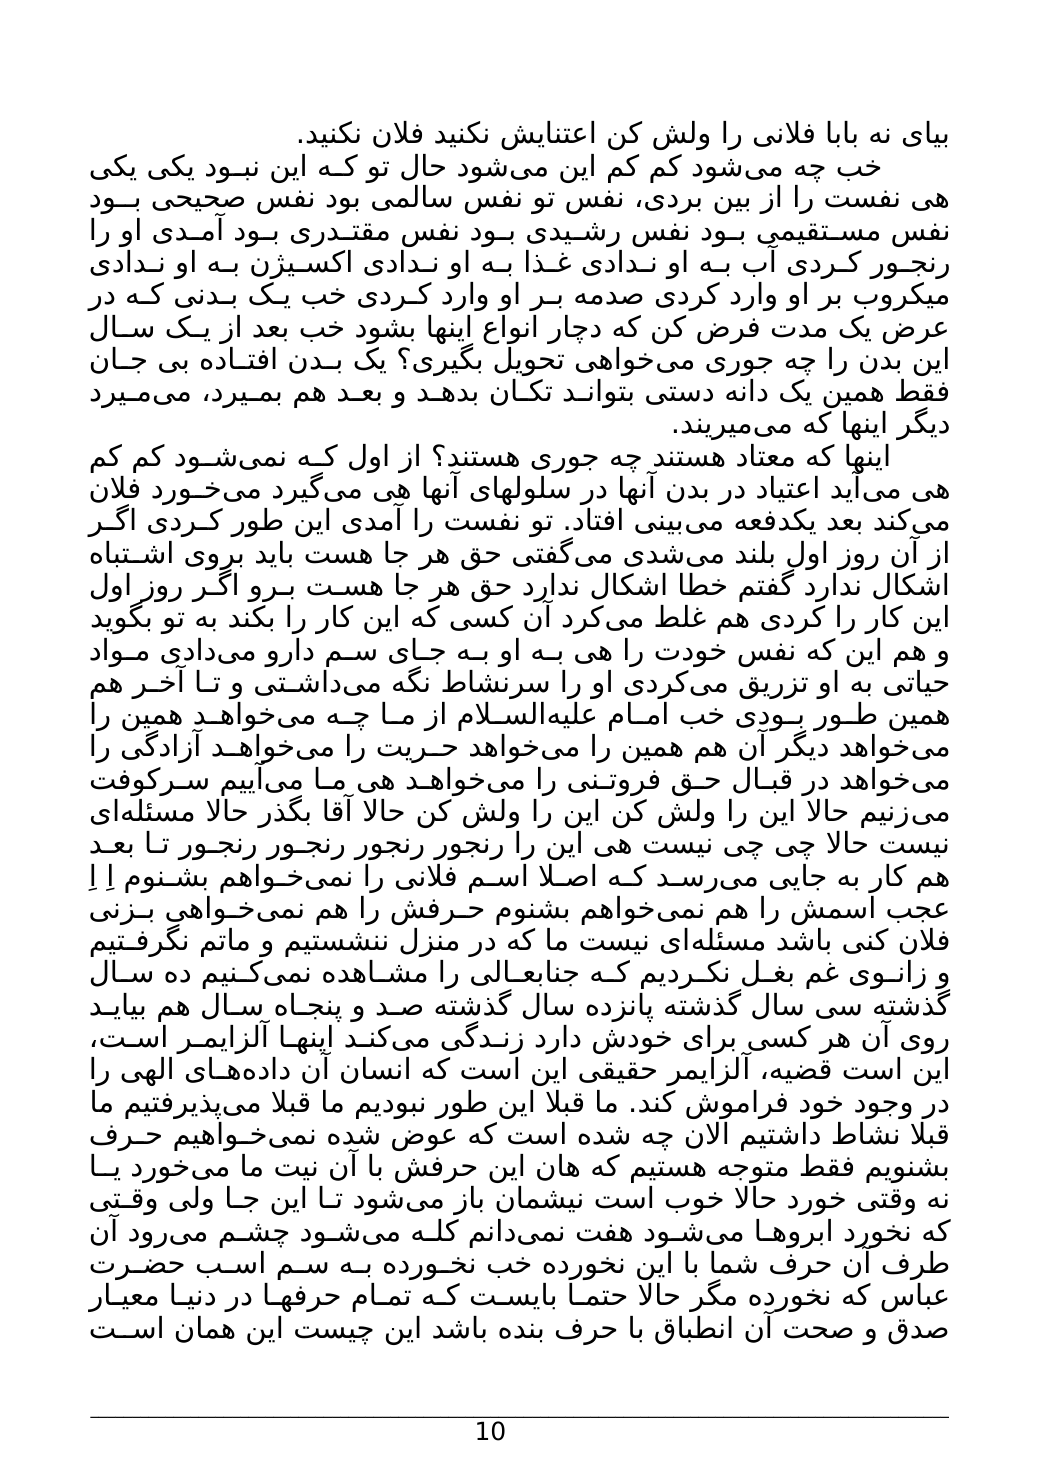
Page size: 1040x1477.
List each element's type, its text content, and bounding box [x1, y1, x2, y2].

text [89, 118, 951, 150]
text خب چه می‌شود کم کم این می‌شود حال تو که این نبود یکی یکی هی نفست را از بین بردی، نفس تو نفس سالمی ‌بود نفس صحیحی بود نفس مستقیمی ‌بود نفس رشیدی بود نفس مقتدری بود آمدی او را رنجور کردی آب به او ندادی غذا به او ندادی اکسیژن به او ندادی میکروب بر او وارد کردی صدمه بر او وارد کردی خب یک بدنی که در عرض یک مدت فرض کن که دچار انواع اینها بشود خب بعد از یک سال این بدن را چه جوری می‌خواهی تحویل بگیری؟ یک بدن افتاده بی جان فقط همین یک دانه دستی بتواند تکان بدهد و بعد هم بمیرد، می‌میرد دیگر اینها که می‌میریند. [89, 150, 951, 441]
